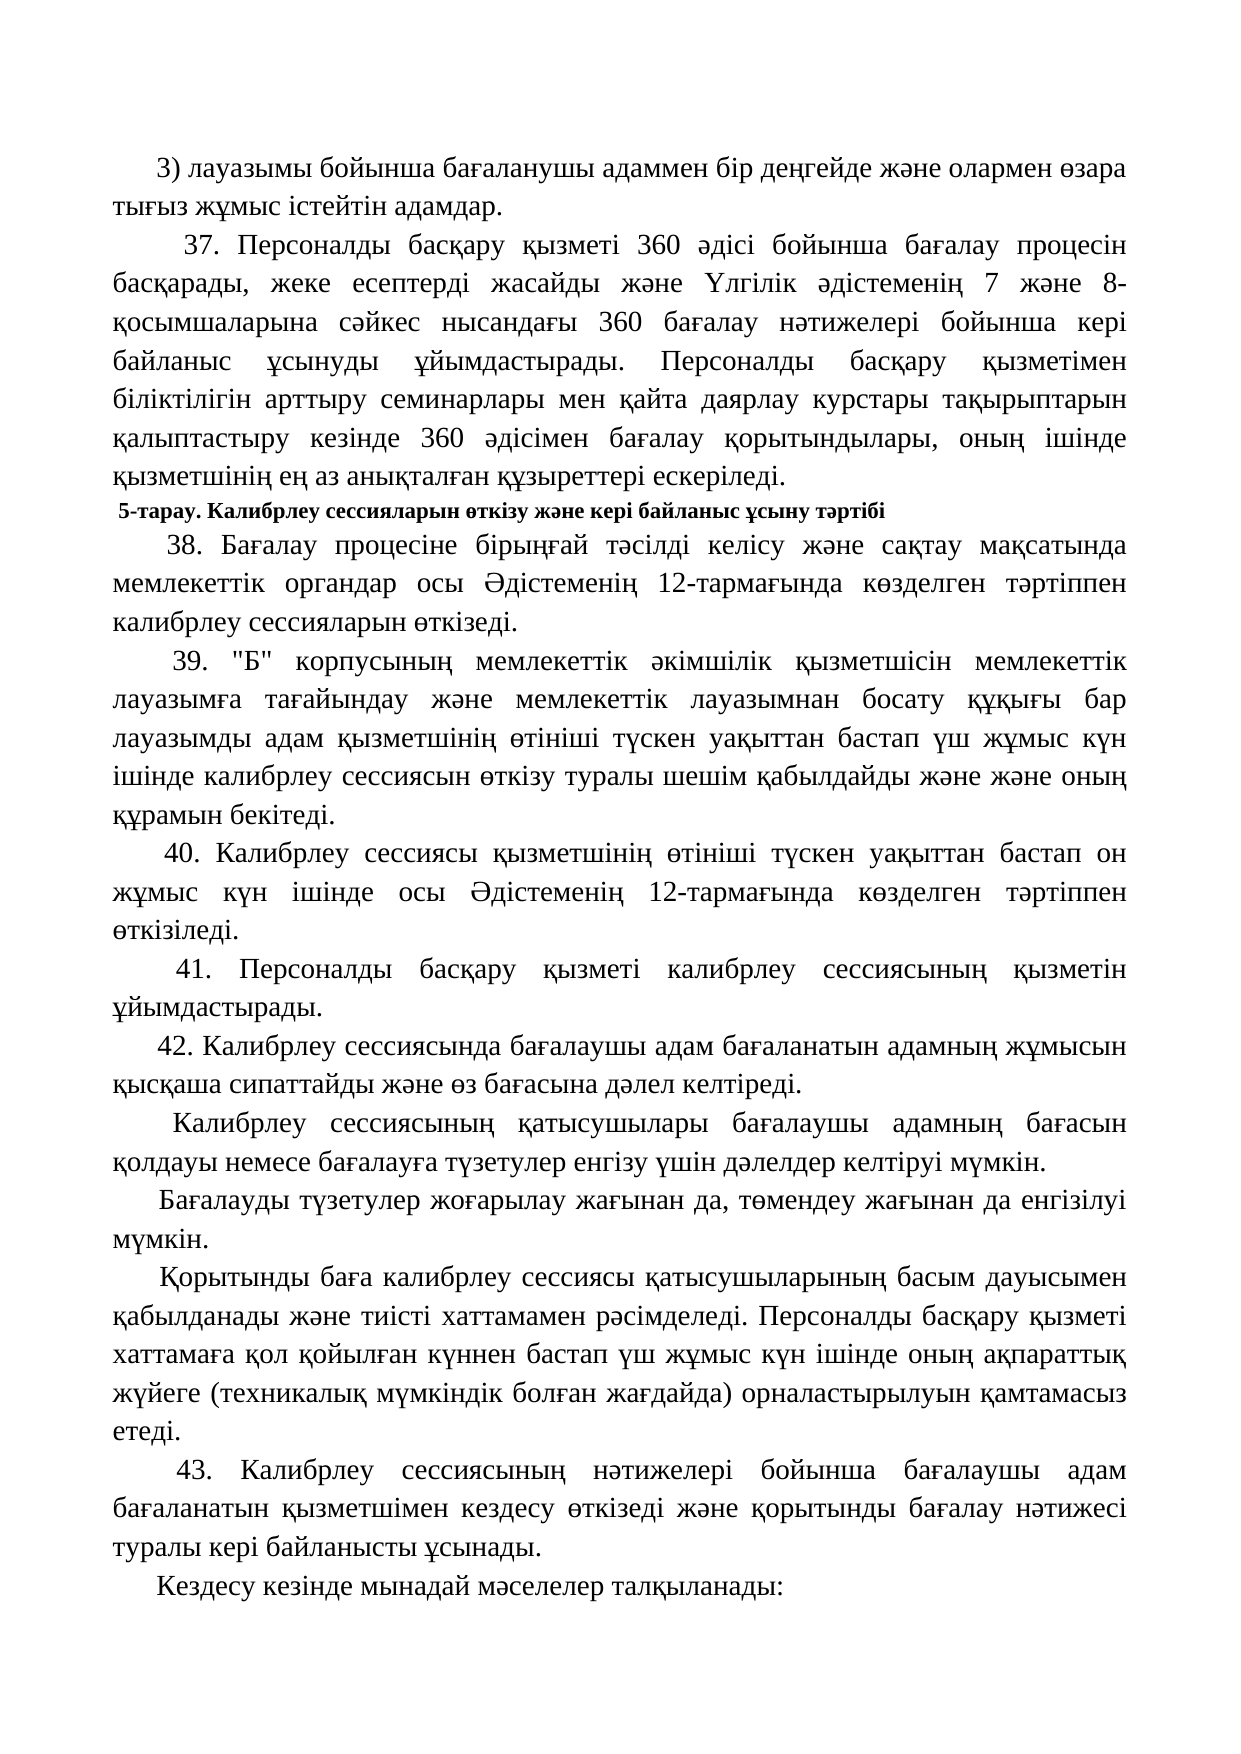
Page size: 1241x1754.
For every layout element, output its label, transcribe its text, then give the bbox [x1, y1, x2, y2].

text 43. Калибрлеу сессиясының нәтижелері бойынша бағалаушы адам бағаланатын қызметшімен кездесу өткізеді және қорытынды бағалау нәтижесі туралы кері байланысты ұсынады. [112, 1452, 1128, 1563]
text 42. Калибрлеу сессиясында бағалаушы адам бағаланатын адамның жұмысын қысқаша сипаттайды және өз бағасына дәлел келтіреді. [112, 1028, 1128, 1100]
text 3) лауазымы бойынша бағаланушы адаммен бір деңгейде және олармен өзара тығыз жұмыс істейтін адамдар. [112, 150, 1128, 222]
text 40. Калибрлеу сессиясы қызметшінің өтініші түскен уақыттан бастап он жұмыс күн ішінде осы Әдістеменің 12-тармағында көзделген тәртіппен өткізіледі. [112, 835, 1128, 946]
text 5-тарау. Калибрлеу сессияларын өткізу және кері байланыс ұсыну тәртібі [112, 497, 1128, 523]
text Қорытынды баға калибрлеу сессиясы қатысушыларының басым дауысымен қабылданады және тиісті хаттамамен рәсімделеді. Персоналды басқару қызметі хаттамаға қол қойылған күннен бастап үш жұмыс күн ішінде оның ақпараттық жүйеге (техникалық мүмкіндік болған жағдайда) орналастырылуын қамтамасыз етеді. [112, 1259, 1128, 1447]
text 39. "Б" корпусының мемлекеттік әкімшілік қызметшісін мемлекеттік лауазымға тағайындау және мемлекеттік лауазымнан босату құқығы бар лауазымды адам қызметшінің өтініші түскен уақыттан бастап үш жұмыс күн ішінде калибрлеу сессиясын өткізу туралы шешім қабылдайды және және оның құрамын бекітеді. [112, 643, 1128, 830]
text 41. Персоналды басқару қызметі калибрлеу сессиясының қызметін ұйымдастырады. [112, 951, 1128, 1023]
text Калибрлеу сессиясының қатысушылары бағалаушы адамның бағасын қолдауы немесе бағалауға түзетулер енгізу үшін дәлелдер келтіруі мүмкін. [112, 1105, 1128, 1177]
text 37. Персоналды басқару қызметі 360 әдісі бойынша бағалау процесін басқарады, жеке есептерді жасайды және Үлгілік әдістеменің 7 және 8-қосымшаларына сәйкес нысандағы 360 бағалау нәтижелері бойынша кері байланыс ұсынуды ұйымдастырады. Персоналды басқару қызметімен біліктілігін арттыру семинарлары мен қайта даярлау курстары тақырыптарын қалыптастыру кезінде 360 әдісімен бағалау қорытындылары, оның ішінде қызметшінің ең аз анықталған құзыреттері ескеріледі. [112, 227, 1128, 492]
text 38. Бағалау процесіне бірыңғай тәсілді келісу және сақтау мақсатында мемлекеттік органдар осы Әдістеменің 12-тармағында көзделген тәртіппен калибрлеу сессияларын өткізеді. [112, 527, 1128, 638]
text Кездесу кезінде мынадай мәселелер талқыланады: [112, 1568, 1128, 1601]
text Бағалауды түзетулер жоғарылау жағынан да, төмендеу жағынан да енгізілуі мүмкін. [112, 1182, 1128, 1254]
